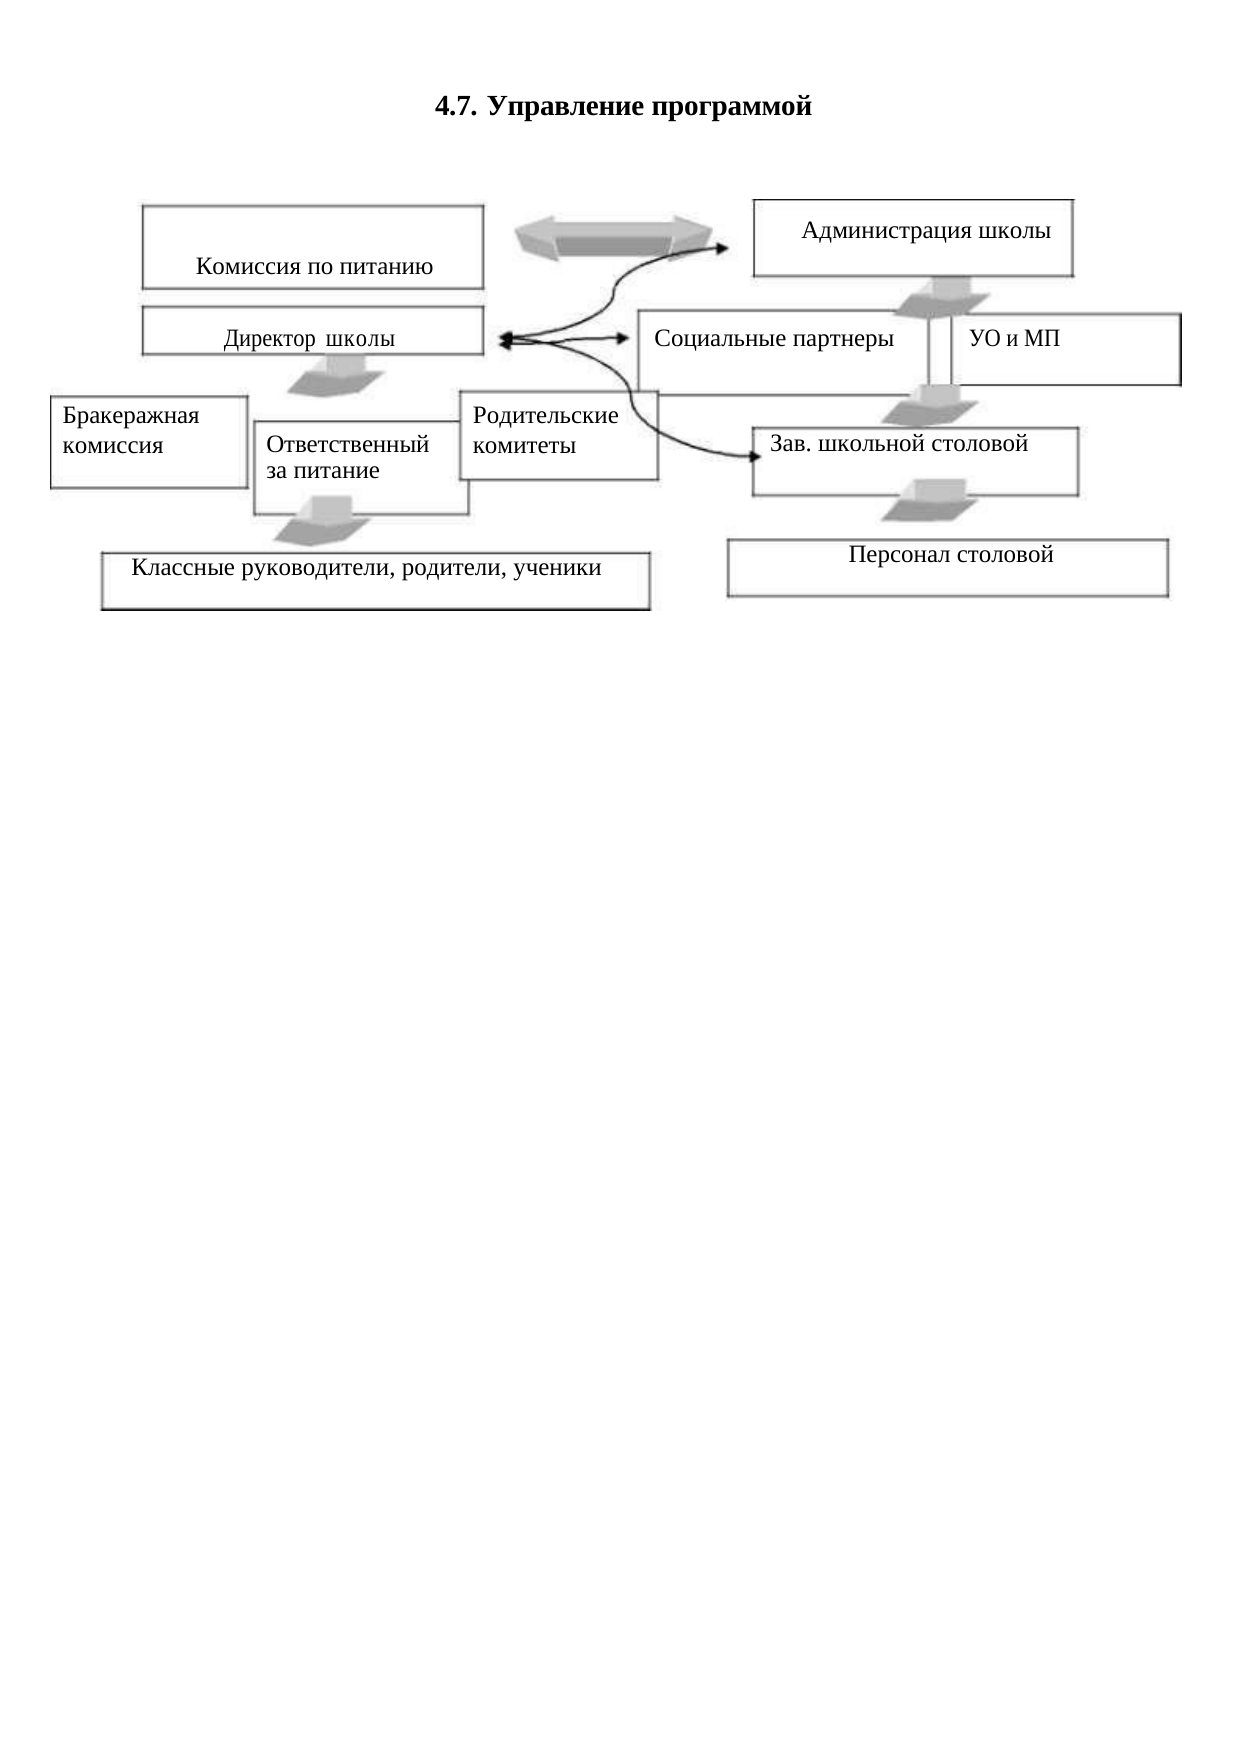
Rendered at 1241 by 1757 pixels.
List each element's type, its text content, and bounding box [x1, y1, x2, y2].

picture [50, 199, 1182, 611]
subtitle Управление программой [435, 88, 1215, 122]
